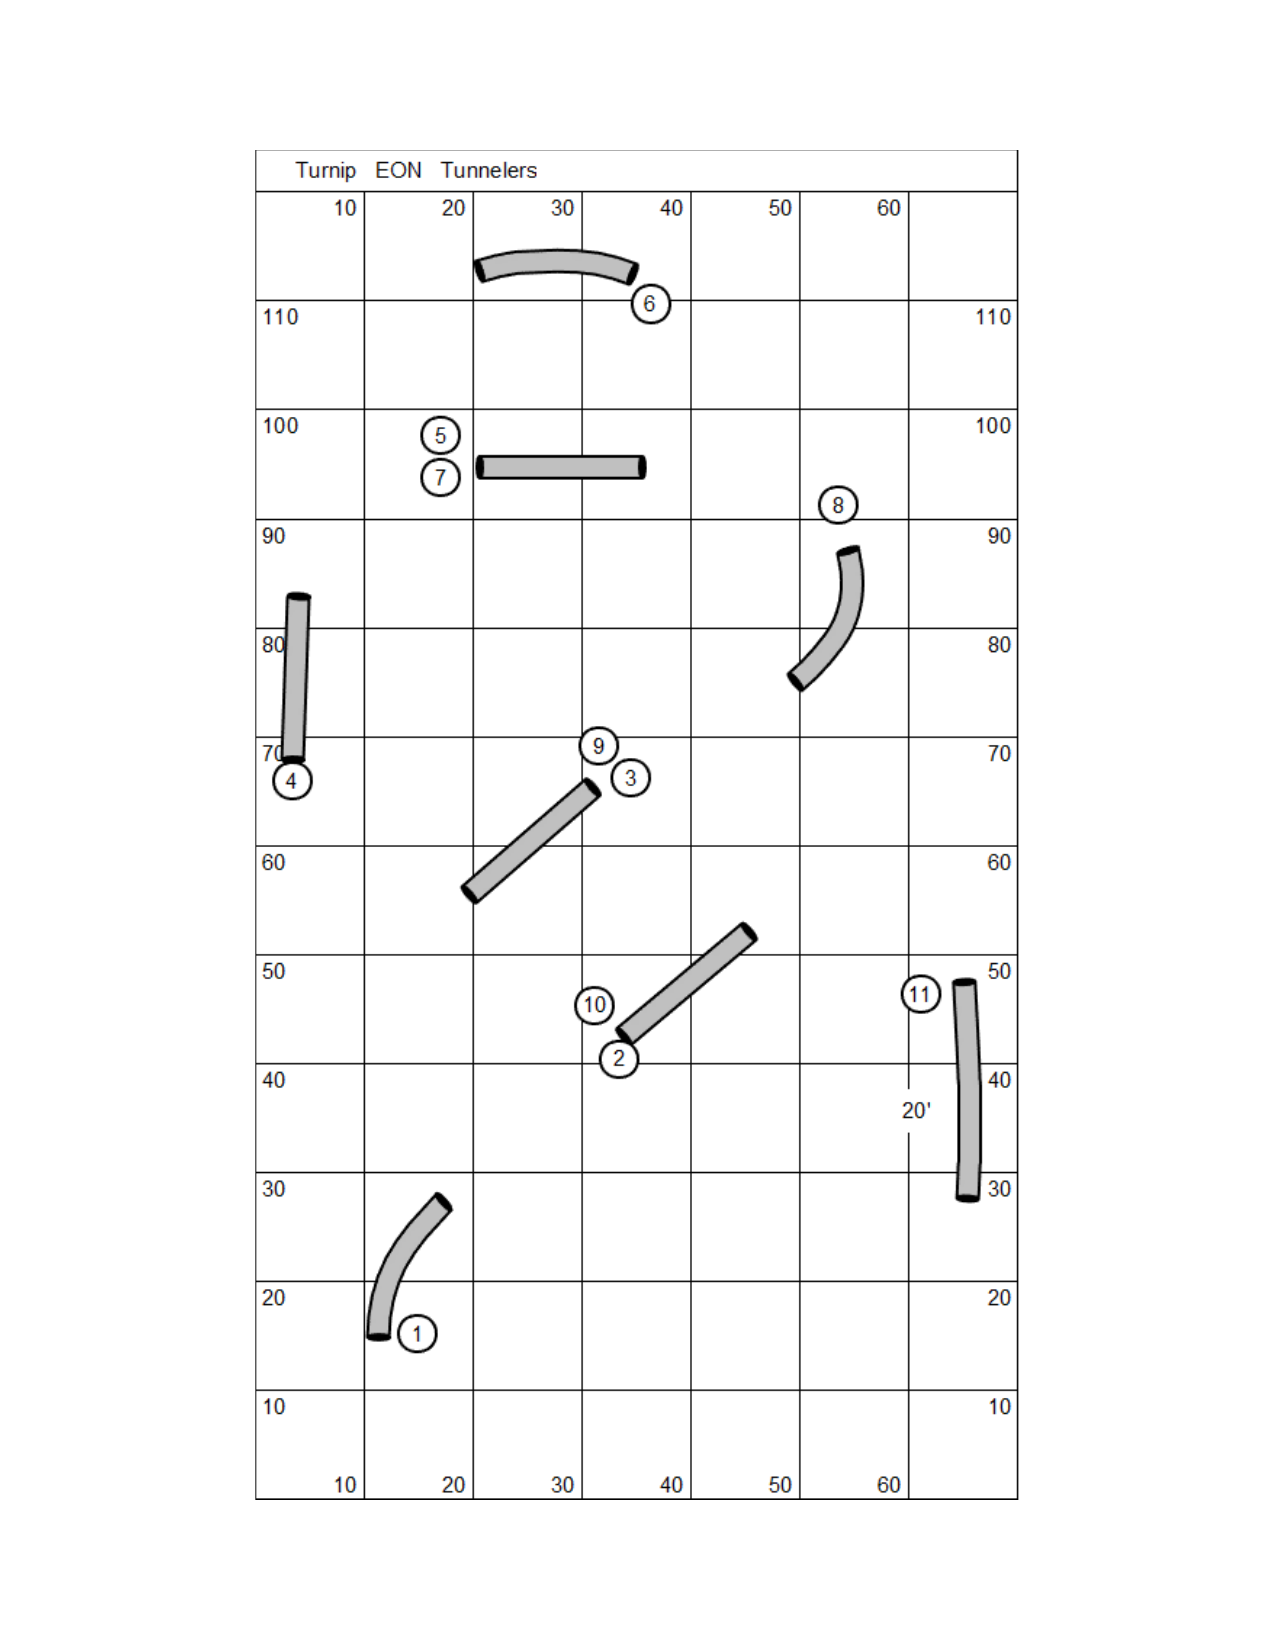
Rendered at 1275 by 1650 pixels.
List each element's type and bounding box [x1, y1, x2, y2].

picture [255, 150, 1020, 1500]
